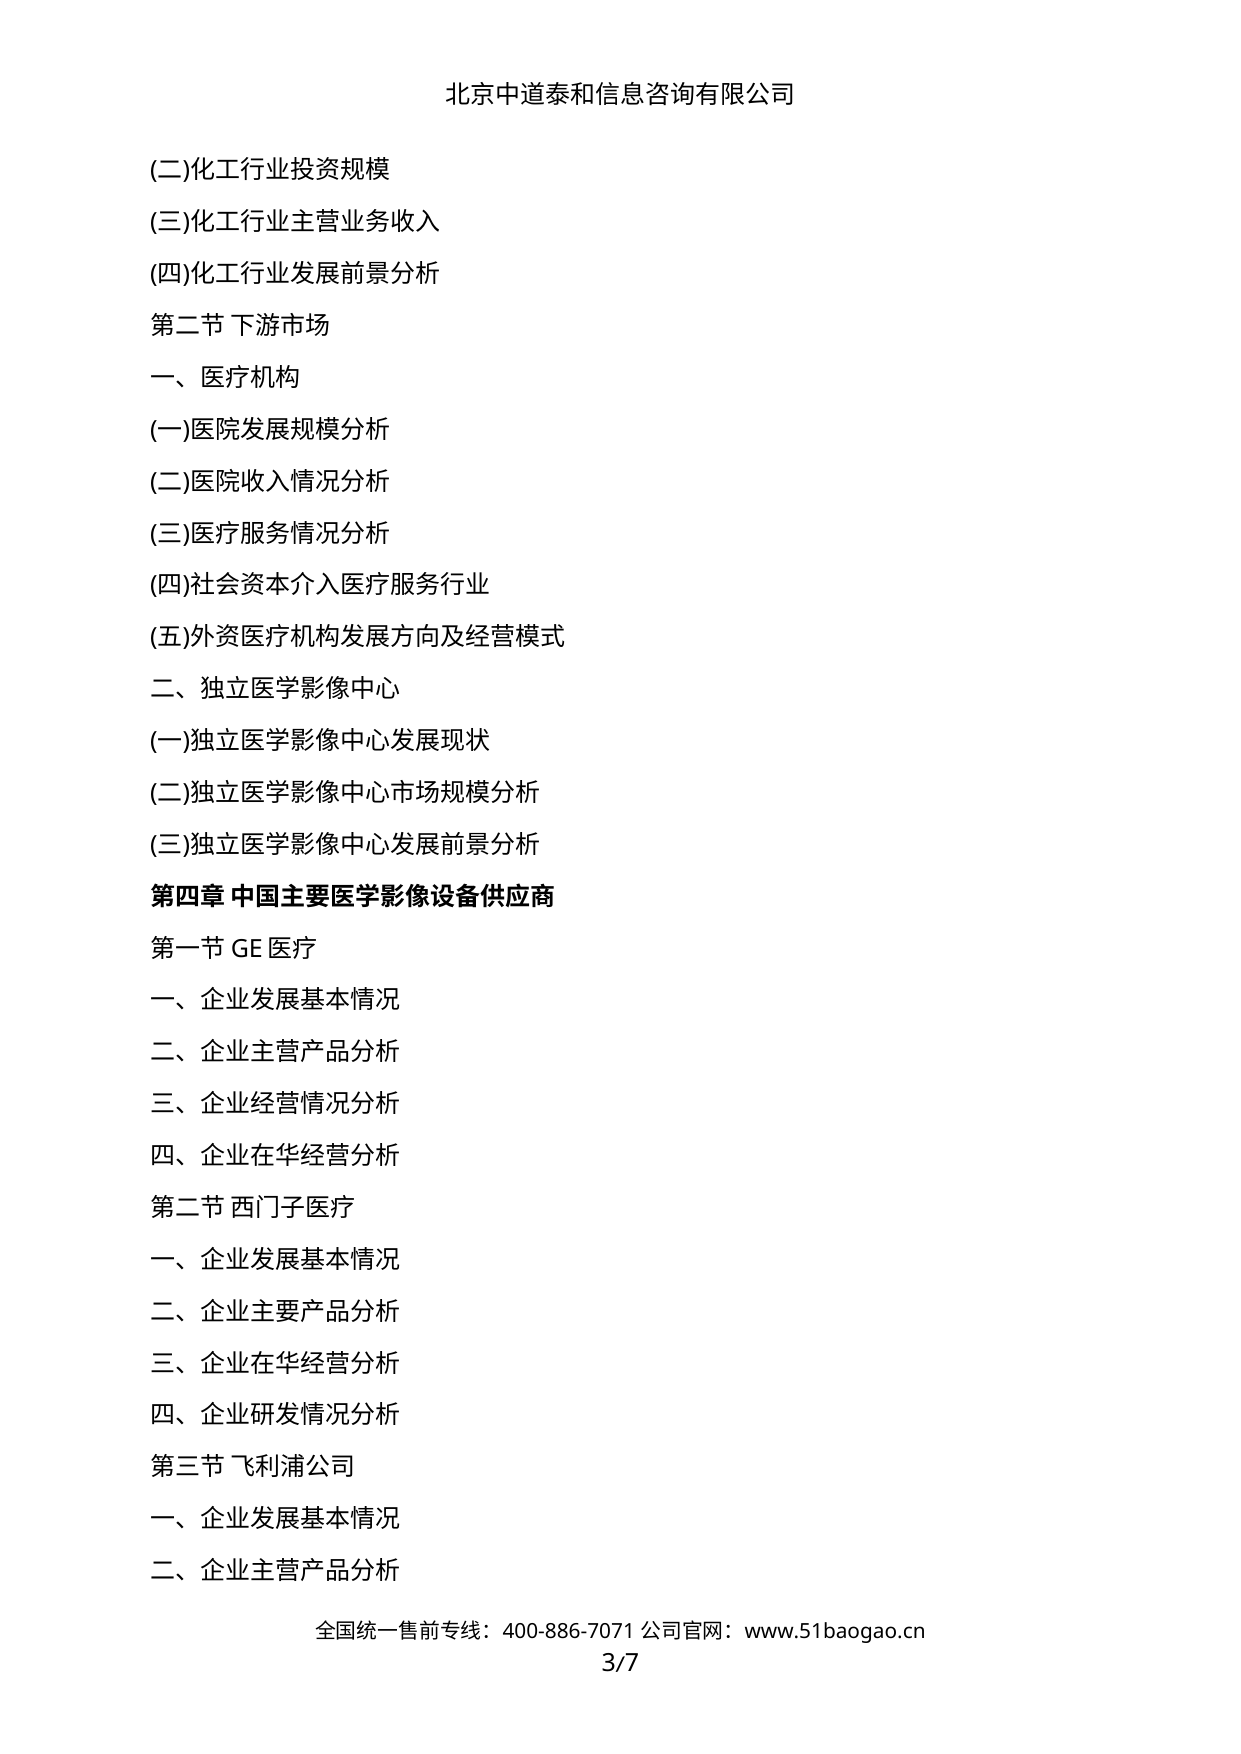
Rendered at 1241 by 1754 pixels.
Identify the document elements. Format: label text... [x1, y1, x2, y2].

text (二)医院收入情况分析 [150, 461, 1090, 497]
text (三)医疗服务情况分析 [150, 513, 1090, 549]
text 第四章 中国主要医学影像设备供应商 [150, 876, 1090, 912]
text 一、企业发展基本情况 [150, 1239, 1090, 1276]
text 一、企业发展基本情况 [150, 980, 1090, 1016]
text (四)化工行业发展前景分析 [150, 254, 1090, 290]
text 二、企业主要产品分析 [150, 1291, 1090, 1327]
text 第二节 西门子医疗 [150, 1187, 1090, 1224]
text (四)社会资本介入医疗服务行业 [150, 565, 1090, 601]
text 一、医疗机构 [150, 357, 1090, 394]
text (一)医院发展规模分析 [150, 409, 1090, 446]
text (二)独立医学影像中心市场规模分析 [150, 772, 1090, 809]
text (三)独立医学影像中心发展前景分析 [150, 824, 1090, 861]
text 三、企业经营情况分析 [150, 1084, 1090, 1120]
text 二、企业主营产品分析 [150, 1032, 1090, 1068]
text 四、企业研发情况分析 [150, 1395, 1090, 1431]
text 二、企业主营产品分析 [150, 1551, 1090, 1587]
text (五)外资医疗机构发展方向及经营模式 [150, 617, 1090, 653]
text (一)独立医学影像中心发展现状 [150, 721, 1090, 757]
text (三)化工行业主营业务收入 [150, 202, 1090, 238]
text 第一节 GE医疗 [150, 928, 1090, 964]
text 四、企业在华经营分析 [150, 1136, 1090, 1172]
text 二、独立医学影像中心 [150, 669, 1090, 705]
text (二)化工行业投资规模 [150, 150, 1090, 186]
text 一、企业发展基本情况 [150, 1499, 1090, 1535]
text 第三节 飞利浦公司 [150, 1447, 1090, 1483]
text 三、企业在华经营分析 [150, 1343, 1090, 1379]
text 第二节 下游市场 [150, 306, 1090, 342]
